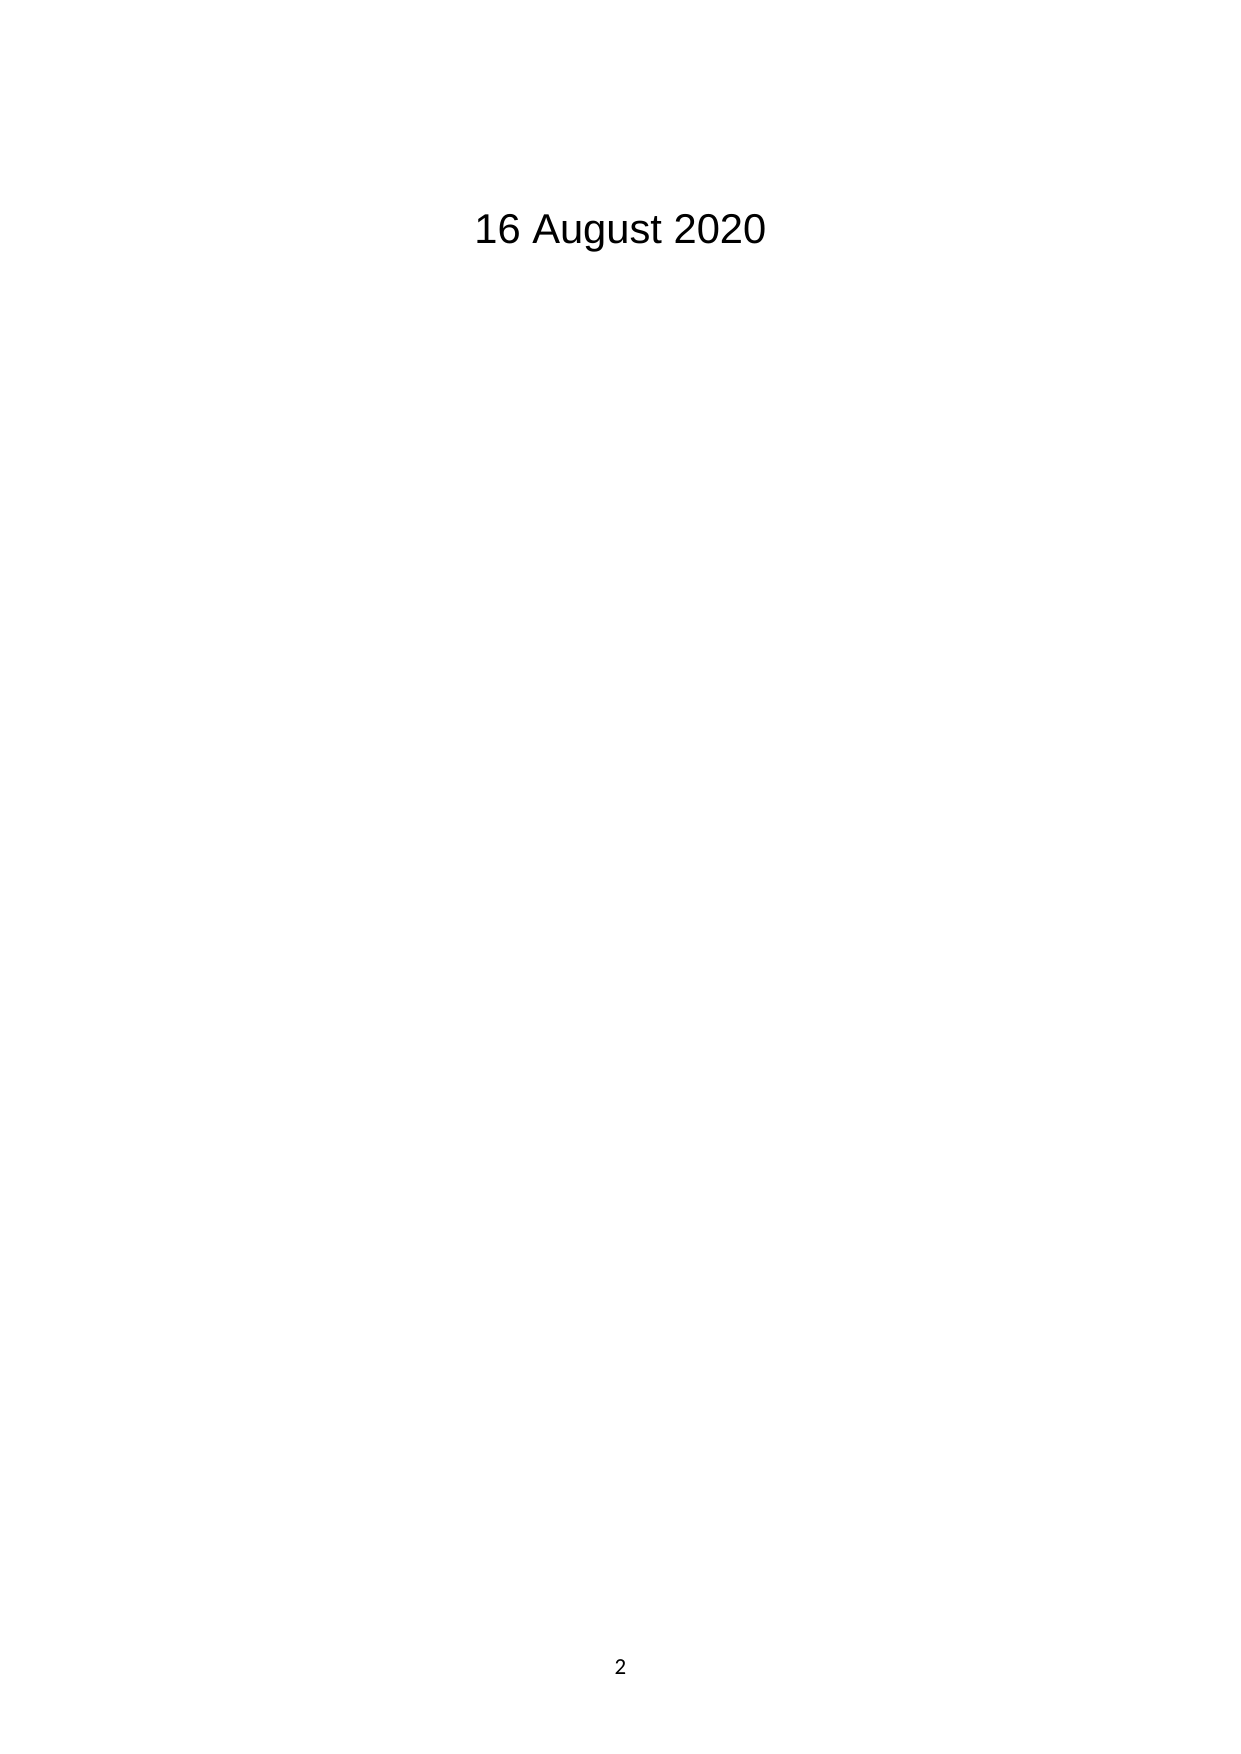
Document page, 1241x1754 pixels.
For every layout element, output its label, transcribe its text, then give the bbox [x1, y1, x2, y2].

text 16 August 2020 [118, 204, 1122, 252]
